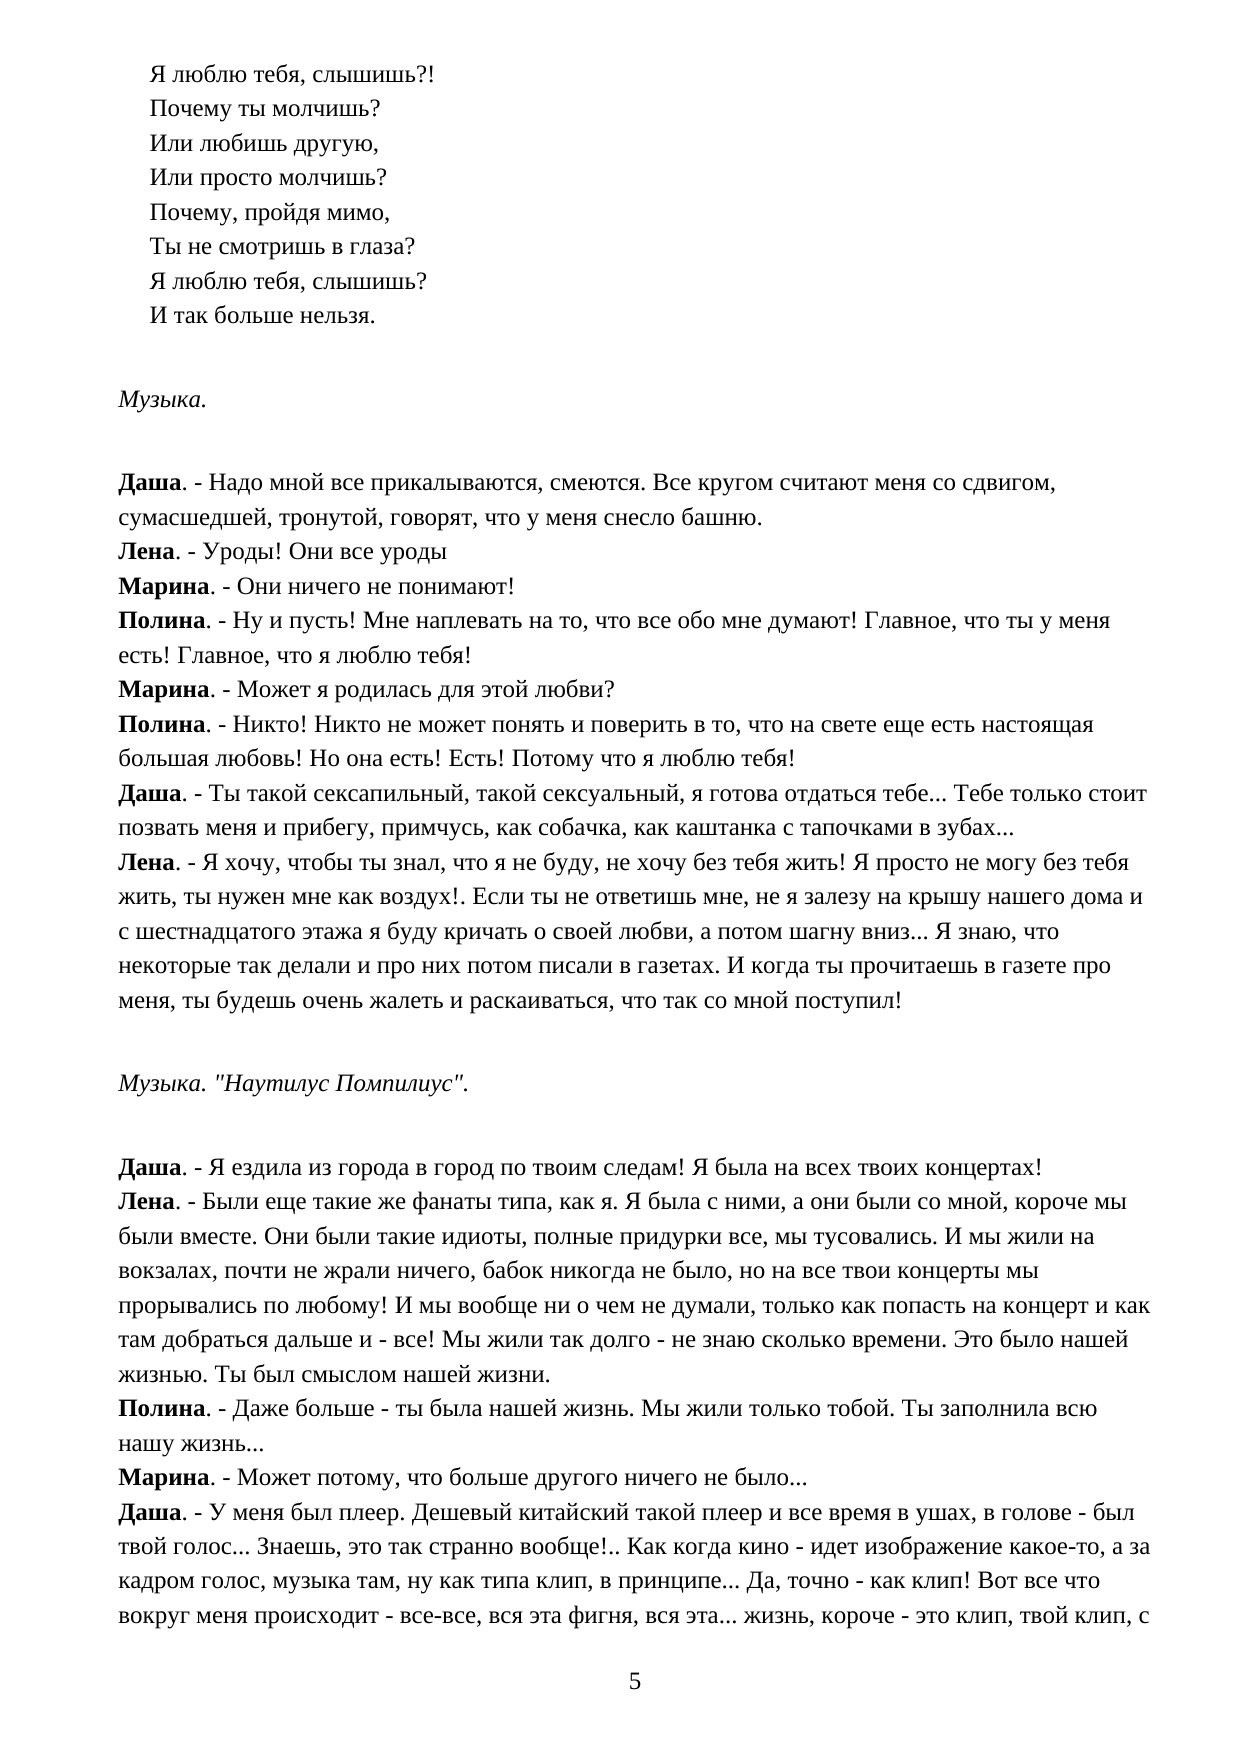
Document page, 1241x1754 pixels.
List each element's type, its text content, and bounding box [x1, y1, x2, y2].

text Музыка. "Наутилус Помпилиус". [118, 1068, 1152, 1097]
text Даша. - Надо мной все прикалываются, смеются. Все кругом считают меня со сдвигом, сумасшедшей, тронутой, говорят, что у меня снесло башню. Лена. - Уроды! Они все уроды Марина. - Они ничего не понимают! Полина. - Ну и пусть! Мне наплевать на то, что все обо мне думают! Главное, что ты у меня есть! Главное, что я люблю тебя! Марина. - Может я родилась для этой любви? Полина. - Никто! Никто не может понять и поверить в то, что на свете еще есть настоящая большая любовь! Но она есть! Есть! Потому что я люблю тебя! Даша. - Ты такой сексапильный, такой сексуальный, я готова отдаться тебе... Тебе только стоит позвать меня и прибегу, примчусь, как собачка, как каштанка с тапочками в зубах... Лена. - Я хочу, чтобы ты знал, что я не буду, не хочу без тебя жить! Я просто не могу без тебя жить, ты нужен мне как воздух!. Если ты не ответишь мне, не я залезу на крышу нашего дома и с шестнадцатого этажа я буду кричать о своей любви, а потом шагну вниз... Я знаю, что некоторые так делали и про них потом писали в газетах. И когда ты прочитаешь в газете про меня, ты будешь очень жалеть и раскаиваться, что так со мной поступил! [118, 433, 1152, 1048]
text Музыка. [118, 384, 1152, 413]
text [118, 1117, 1152, 1629]
text Я люблю тебя, слышишь?! Почему ты молчишь? Или любишь другую, Или просто молчишь? Почему, пройдя мимо, Ты не смотришь в глаза? Я люблю тебя, слышишь? И так больше нельзя. [149, 59, 1152, 329]
